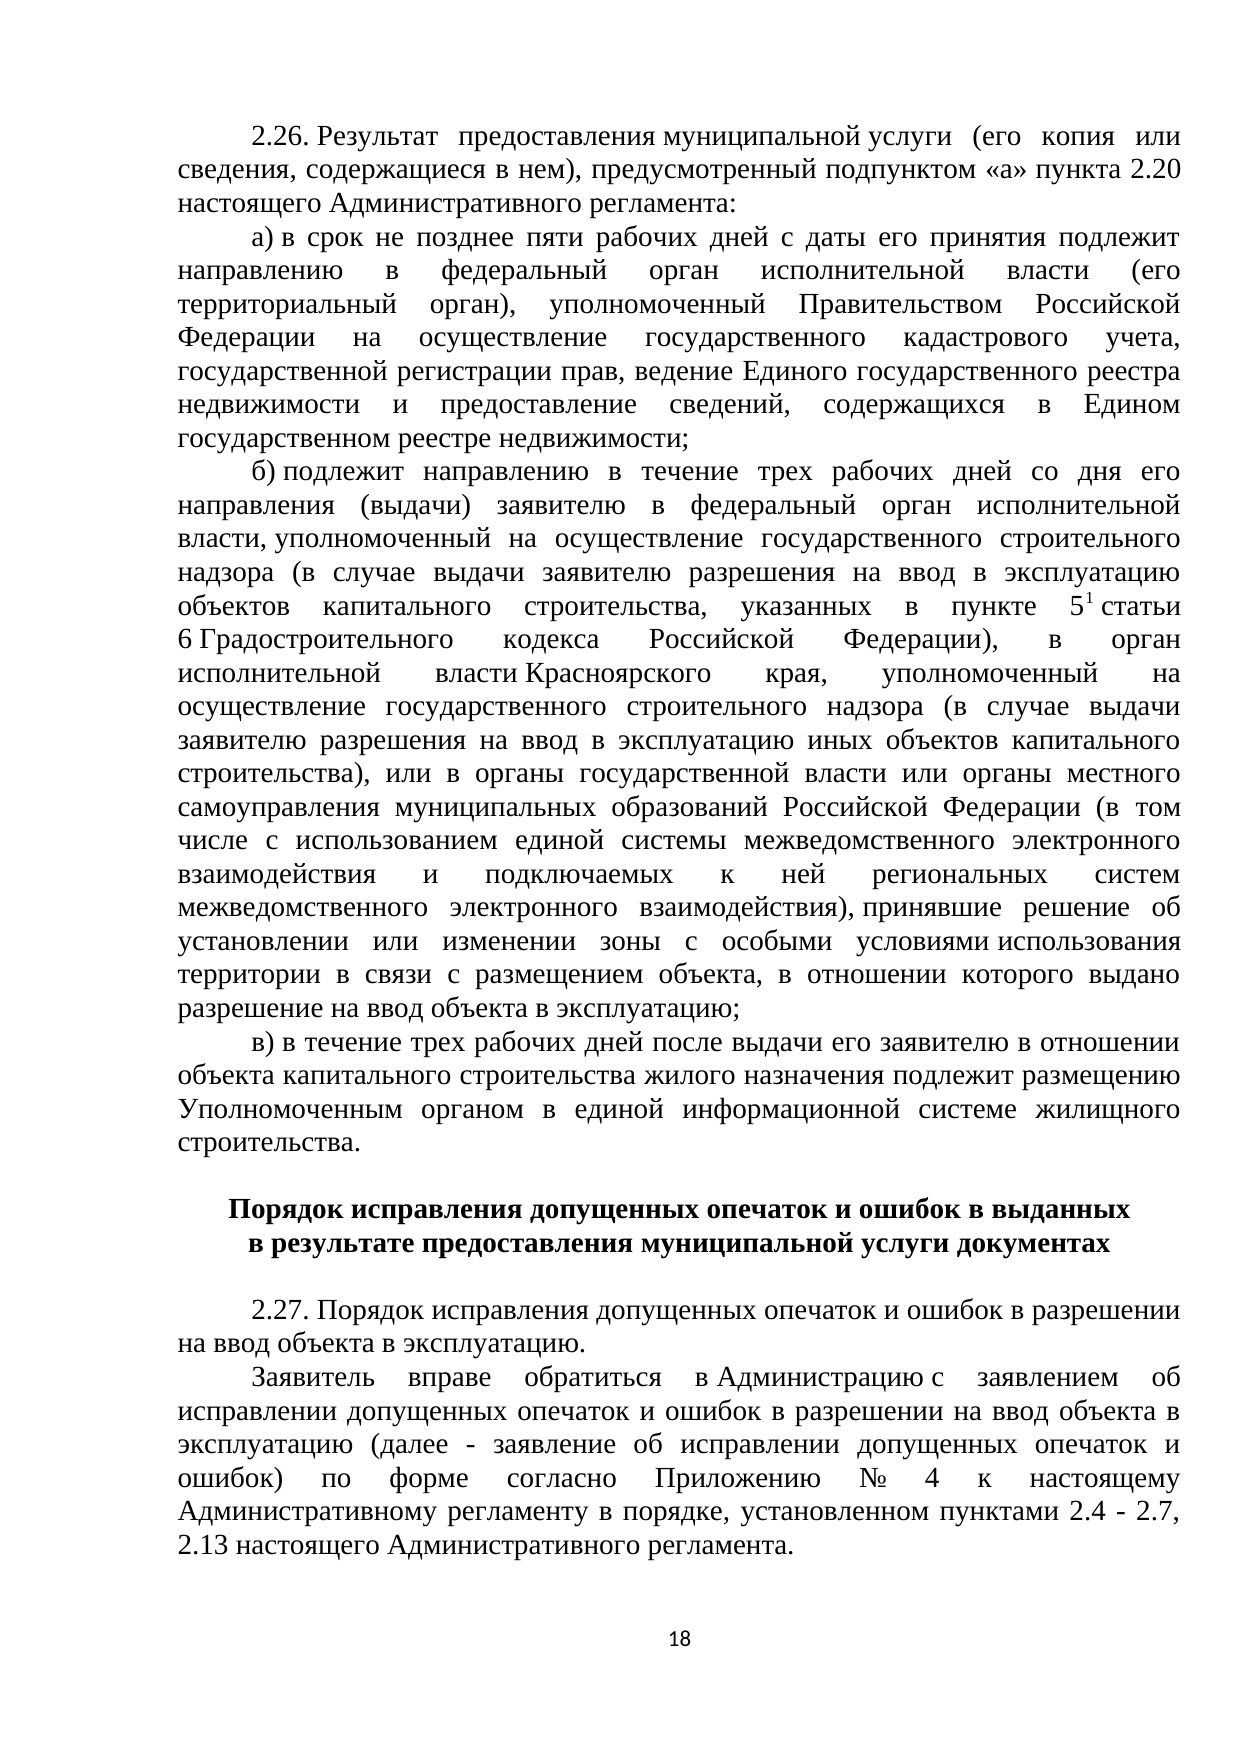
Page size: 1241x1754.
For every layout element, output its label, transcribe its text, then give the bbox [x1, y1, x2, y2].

text а) в срок не позднее пяти рабочих дней с даты его принятия подлежит направлению в федеральный орган исполнительной власти (его территориальный орган), уполномоченный Правительством Российской Федерации на осуществление государственного кадастрового учета, государственной регистрации прав, ведение Единого государственного реестра недвижимости и предоставление сведений, содержащихся в Едином государственном реестре недвижимости; [177, 219, 1181, 453]
text 2.27. Порядок исправления допущенных опечаток и ошибок в разрешении на ввод объекта в эксплуатацию. [177, 1292, 1181, 1359]
text 2.26. Результат предоставления муниципальной услуги (его копия или сведения, содержащиеся в нем), предусмотренный подпунктом «а» пункта 2.20 настоящего Административного регламента: [177, 118, 1181, 219]
text в) в течение трех рабочих дней после выдачи его заявителю в отношении объекта капитального строительства жилого назначения подлежит размещению Уполномоченным органом в единой информационной системе жилищного строительства. [177, 1024, 1181, 1158]
text в результате предоставления муниципальной услуги документах [177, 1225, 1181, 1258]
text Заявитель вправе обратиться в Администрацию с заявлением об исправлении допущенных опечаток и ошибок в разрешении на ввод объекта в эксплуатацию (далее - заявление об исправлении допущенных опечаток и ошибок) по форме согласно Приложению № 4 к настоящему Административному регламенту в порядке, установленном пунктами 2.4 - 2.7, 2.13 настоящего Административного регламента. [177, 1359, 1181, 1560]
text Порядок исправления допущенных опечаток и ошибок в выданных [177, 1191, 1181, 1225]
text б) подлежит направлению в течение трех рабочих дней со дня его направления (выдачи) заявителю в федеральный орган исполнительной власти, уполномоченный на осуществление государственного строительного надзора (в случае выдачи заявителю разрешения на ввод в эксплуатацию объектов капитального строительства, указанных в пункте 51 статьи 6 Градостроительного кодекса Российской Федерации), в орган исполнительной власти Красноярского края, уполномоченный на осуществление государственного строительного надзора (в случае выдачи заявителю разрешения на ввод в эксплуатацию иных объектов капитального строительства), или в органы государственной власти или органы местного самоуправления муниципальных образований Российской Федерации (в том числе с использованием единой системы межведомственного электронного взаимодействия и подключаемых к ней региональных систем межведомственного электронного взаимодействия), принявшие решение об установлении или изменении зоны с особыми условиями использования территории в связи с размещением объекта, в отношении которого выдано разрешение на ввод объекта в эксплуатацию; [177, 453, 1181, 1024]
